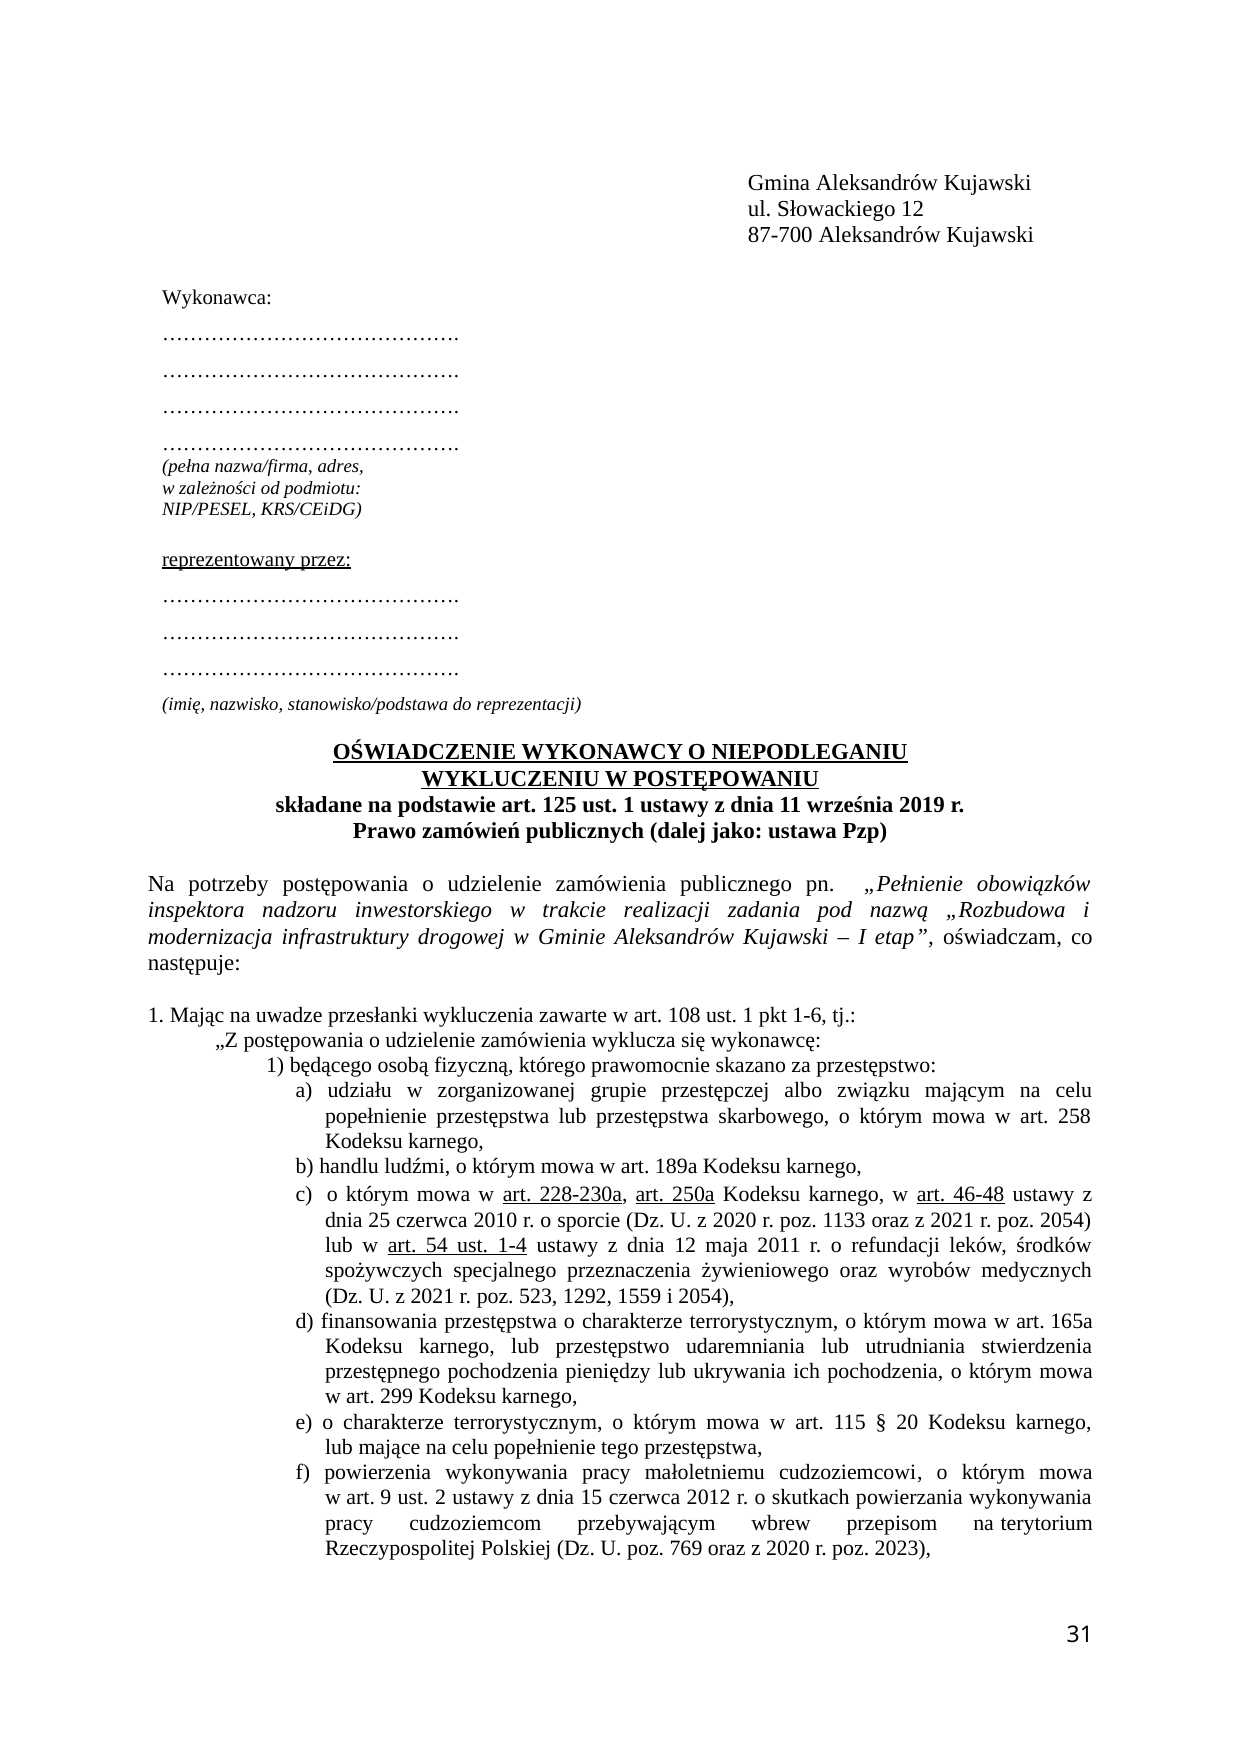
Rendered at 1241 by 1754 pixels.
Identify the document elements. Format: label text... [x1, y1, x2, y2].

text ……………………………………. [162, 358, 1093, 382]
text (pełna nazwa/firma, adres, [162, 455, 1093, 477]
text OŚWIADCZENIE WYKONAWCY O NIEPODLEGANIU [148, 738, 1093, 765]
text 1) będącego osobą fizyczną, którego prawomocnie skazano za przestępstwo: [266, 1052, 1093, 1077]
text w zależności od podmiotu: NIP/PESEL, KRS/CEiDG) [162, 477, 395, 520]
text ……………………………………. [162, 656, 1093, 680]
text f) powierzenia wykonywania pracy małoletniemu cudzoziemcowi, o którym mowa w art. 9 ust. 2 ustawy z dnia 15 czerwca 2012 r. o skutkach powierzania wykonywania pracy cudzoziemcom przebywającym wbrew przepisom na terytorium Rzeczypospolitej Polskiej (Dz. U. poz. 769 oraz z 2020 r. poz. 2023), [295, 1459, 1093, 1560]
text Prawo zamówień publicznych (dalej jako: ustawa Pzp) [148, 817, 1093, 844]
text a) udziału w zorganizowanej grupie przestępczej albo związku mającym na celu popełnienie przestępstwa lub przestępstwa skarbowego, o którym mowa w art. 258 Kodeksu karnego, [295, 1077, 1093, 1153]
text (imię, nazwisko, stanowisko/podstawa do reprezentacji) [162, 693, 1093, 714]
text Wykonawca: [162, 285, 1093, 309]
text d) finansowania przestępstwa o charakterze terrorystycznym, o którym mowa w art. 165a Kodeksu karnego, lub przestępstwo udaremniania lub utrudniania stwierdzenia przestępnego pochodzenia pieniędzy lub ukrywania ich pochodzenia, o którym mowa w art. 299 Kodeksu karnego, [295, 1308, 1093, 1409]
text „Z postępowania o udzielenie zamówienia wyklucza się wykonawcę: [215, 1027, 1093, 1052]
text WYKLUCZENIU W POSTĘPOWANIU [148, 765, 1093, 791]
text 1. Mając na uwadze przesłanki wykluczenia zawarte w art. 108 ust. 1 pkt 1-6, tj.: [148, 1002, 1093, 1027]
text składane na podstawie art. 125 ust. 1 ustawy z dnia 11 września 2019 r. [148, 791, 1093, 817]
text ……………………………………. [162, 583, 1093, 607]
text 87-700 Aleksandrów Kujawski [673, 221, 1093, 248]
text ……………………………………. [162, 431, 1093, 455]
text reprezentowany przez: [162, 546, 1093, 571]
text ul. Słowackiego 12 [673, 195, 1093, 221]
text ……………………………………. [162, 394, 1093, 418]
text ……………………………………. [162, 321, 1093, 345]
text e) o charakterze terrorystycznym, o którym mowa w art. 115 § 20 Kodeksu karnego, lub mające na celu popełnienie tego przestępstwa, [295, 1409, 1093, 1459]
text Na potrzeby postępowania o udzielenie zamówienia publicznego pn. „Pełnienie obowiązków inspektora nadzoru inwestorskiego w trakcie realizacji zadania pod nazwą „Rozbudowa i modernizacja infrastruktury drogowej w Gminie Aleksandrów Kujawski – I etap”, oświadczam, co następuje: [148, 870, 1093, 976]
text Gmina Aleksandrów Kujawski [748, 169, 1093, 195]
text b) handlu ludźmi, o którym mowa w art. 189a Kodeksu karnego, [295, 1153, 1093, 1178]
text ……………………………………. [162, 619, 1093, 644]
text c) o którym mowa w art. 228-230a, art. 250a Kodeksu karnego, w art. 46-48 ustawy z dnia 25 czerwca 2010 r. o sporcie (Dz. U. z 2020 r. poz. 1133 oraz z 2021 r. poz. 2054) lub w art. 54 ust. 1-4 ustawy z dnia 12 maja 2011 r. o refundacji leków, środków spożywczych specjalnego przeznaczenia żywieniowego oraz wyrobów medycznych (Dz. U. z 2021 r. poz. 523, 1292, 1559 i 2054), [295, 1178, 1093, 1308]
